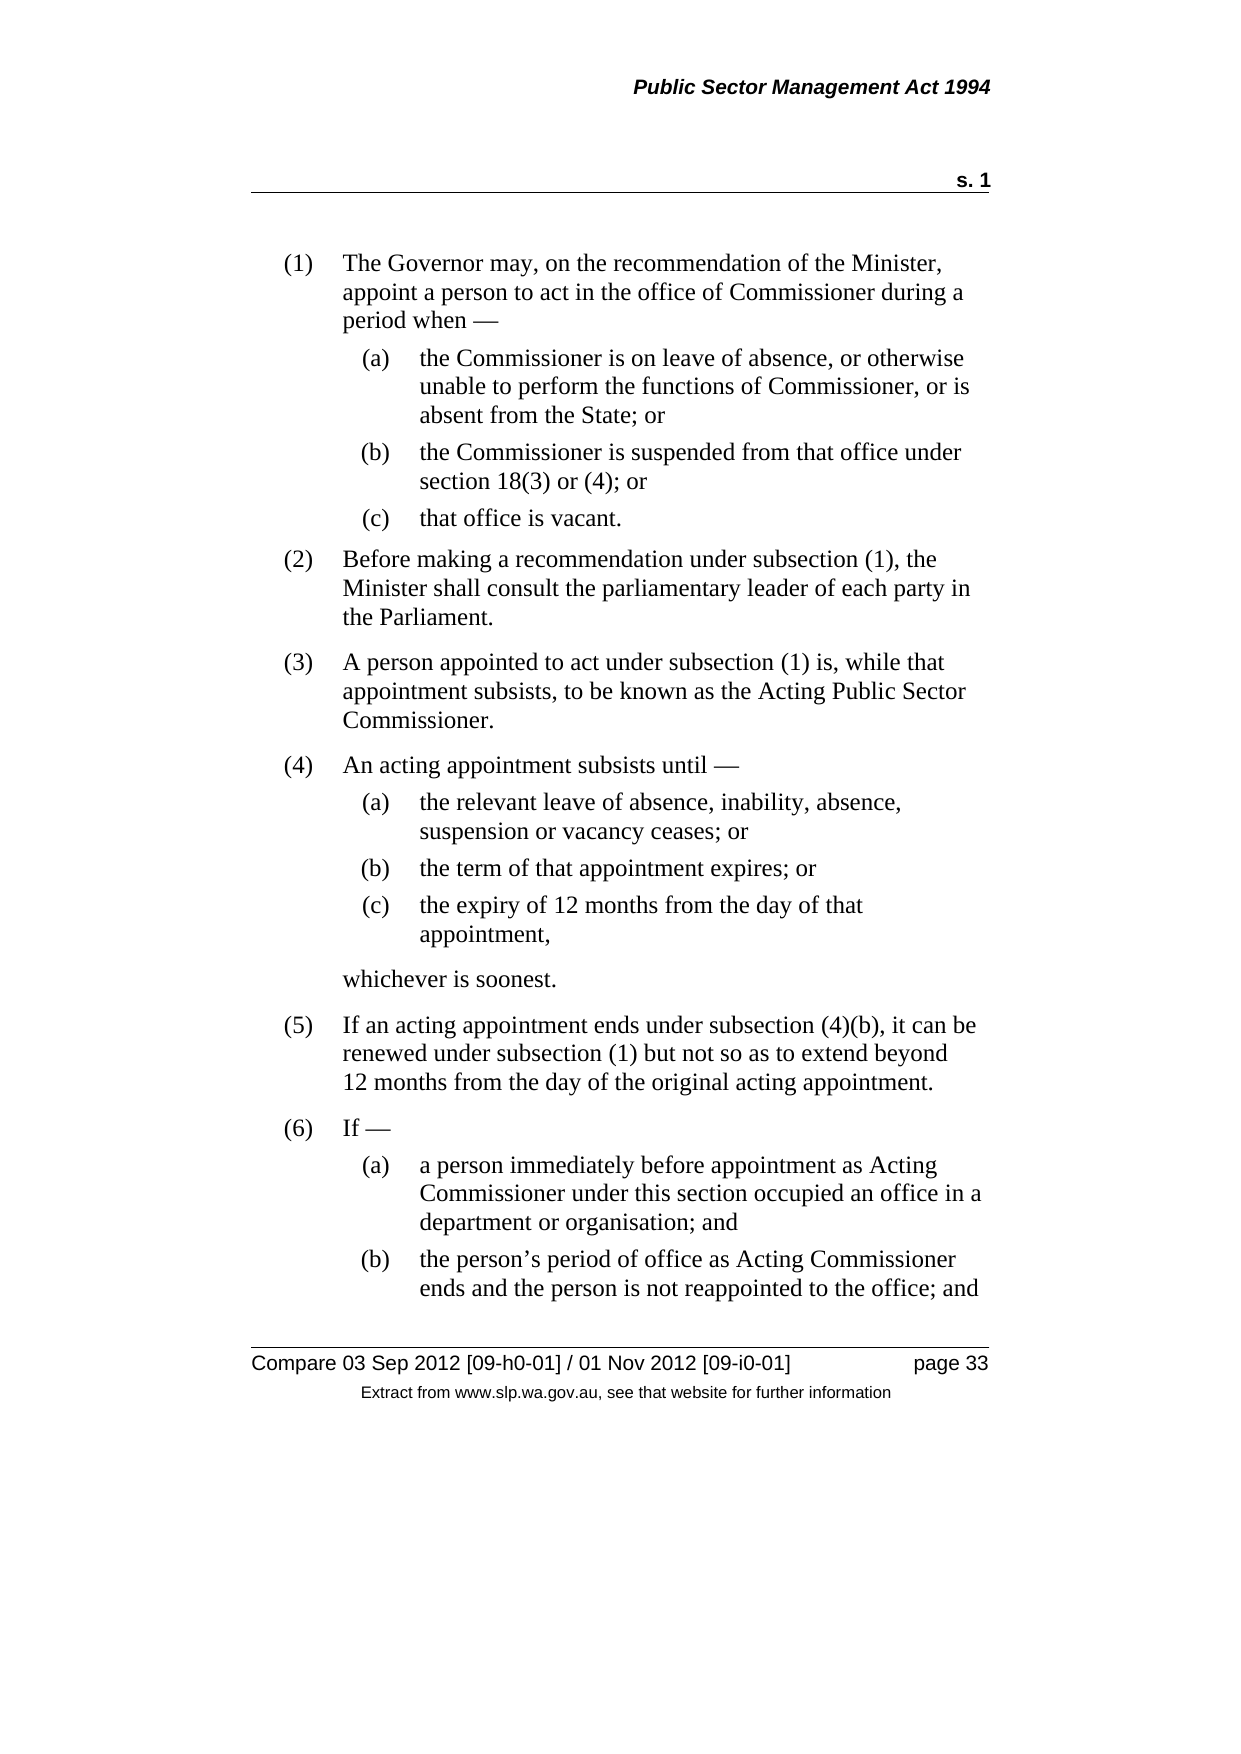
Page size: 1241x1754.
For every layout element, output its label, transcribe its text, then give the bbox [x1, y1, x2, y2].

text (6) If — [251, 1113, 989, 1141]
text (b) the term of that appointment expires; or [251, 853, 989, 882]
text (1) The Governor may, on the recommendation of the Minister, appoint a person to act in the office of Commissioner during a period when — [251, 248, 989, 334]
text (c) that office is vacant. [251, 503, 989, 532]
text whichever is soonest. [251, 964, 989, 993]
text (3) A person appointed to act under subsection (1) is, while that appointment subsists, to be known as the Acting Public Sector Commissioner. [251, 647, 989, 733]
text (5) If an acting appointment ends under subsection (4)(b), it can be renewed under subsection (1) but not so as to extend beyond 12 months from the day of the original acting appointment. [251, 1010, 989, 1096]
text (b) the Commissioner is suspended from that office under section 18(3) or (4); or [251, 437, 989, 495]
text (c) the expiry of 12 months from the day of that appointment, [251, 890, 989, 948]
text (4) An acting appointment subsists until — [251, 750, 989, 779]
text (a) the Commissioner is on leave of absence, or otherwise unable to perform the functions of Commissioner, or is absent from the State; or [251, 343, 989, 429]
text (a) the relevant leave of absence, inability, absence, suspension or vacancy ceases; or [251, 787, 989, 845]
text (a) a person immediately before appointment as Acting Commissioner under this section occupied an office in a department or organisation; and [251, 1150, 989, 1236]
text (2) Before making a recommendation under subsection (1), the Minister shall consult the parliamentary leader of each party in the Parliament. [251, 544, 989, 631]
text (b) the person’s period of office as Acting Commissioner ends and the person is not reappointed to the office; and [251, 1244, 989, 1302]
